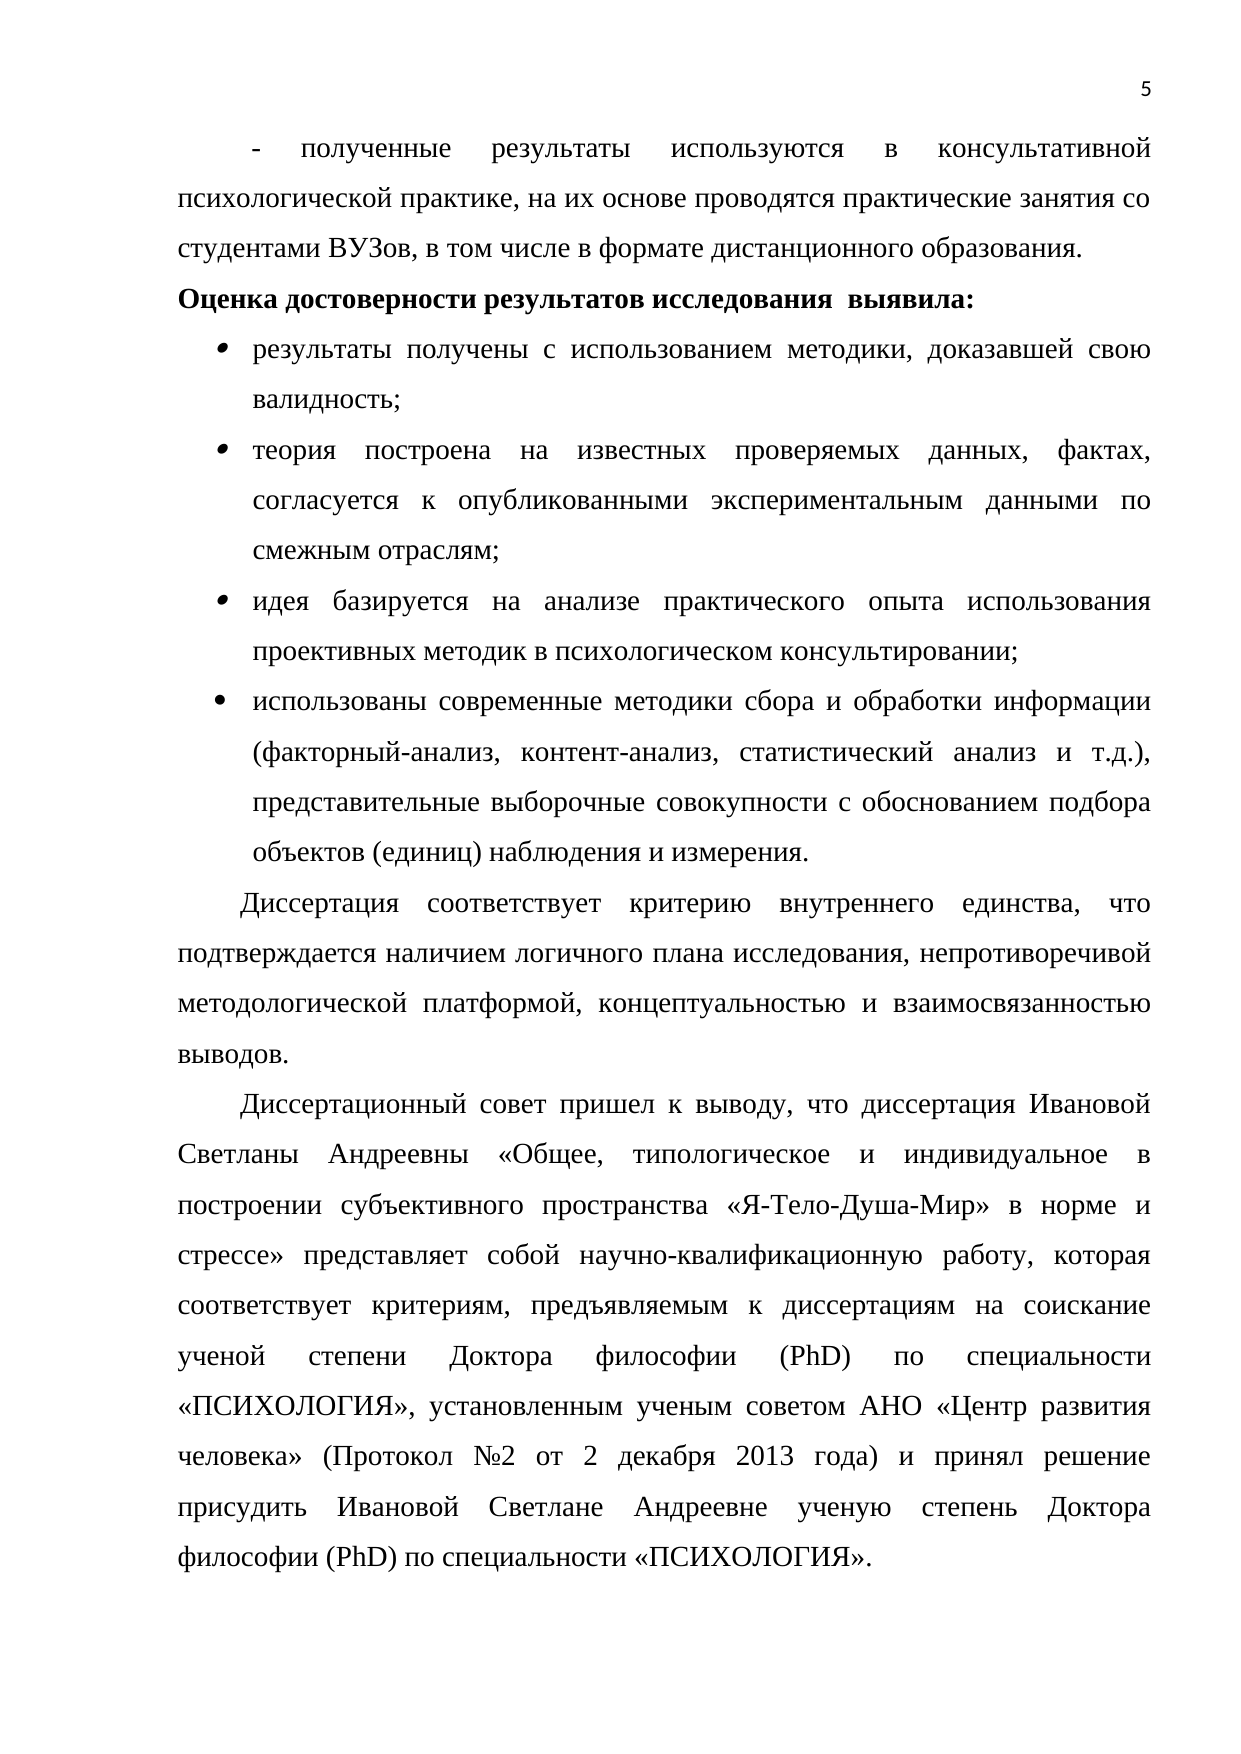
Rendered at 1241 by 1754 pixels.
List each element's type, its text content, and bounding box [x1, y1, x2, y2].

list использованы современные методики сбора и обработки информации (факторный-анализ, контент-анализ, статистический анализ и т.д.), представительные выборочные совокупности с обоснованием подбора объектов (единиц) наблюдения и измерения. [215, 683, 1152, 868]
list теория построена на известных проверяемых данных, фактах, согласуется к опубликованными экспериментальным данными по смежным отраслям; [215, 432, 1152, 566]
text - полученные результаты используются в консультативной психологической практике, на их основе проводятся практические занятия со студентами ВУЗов, в том числе в формате дистанционного образования. [177, 130, 1152, 264]
list результаты получены с использованием методики, доказавшей свою валидность; [215, 331, 1152, 415]
text Диссертация соответствует критерию внутреннего единства, что подтверждается наличием логичного плана исследования, непротиворечивой методологической платформой, концептуальностью и взаимосвязанностью выводов. [177, 885, 1152, 1069]
text Диссертационный совет пришел к выводу, что диссертация Ивановой Светланы Андреевны «Общее, типологическое и индивидуальное в построении субъективного пространства «Я-Тело-Душа-Мир» в норме и стрессе» представляет собой научно-квалификационную работу, которая соответствует критериям, предъявляемым к диссертациям на соискание ученой степени Доктора философии (PhD) по специальности «ПСИХОЛОГИЯ», установленным ученым советом АНО «Центр развития человека» (Протокол №2 от 2 декабря 2013 года) и принял решение присудить Ивановой Светлане Андреевне ученую степень Доктора философии (PhD) по специальности «ПСИХОЛОГИЯ». [177, 1086, 1152, 1572]
text Оценка достоверности результатов исследования выявила: [177, 281, 1152, 314]
list идея базируется на анализе практического опыта использования проективных методик в психологическом консультировании; [215, 583, 1152, 667]
